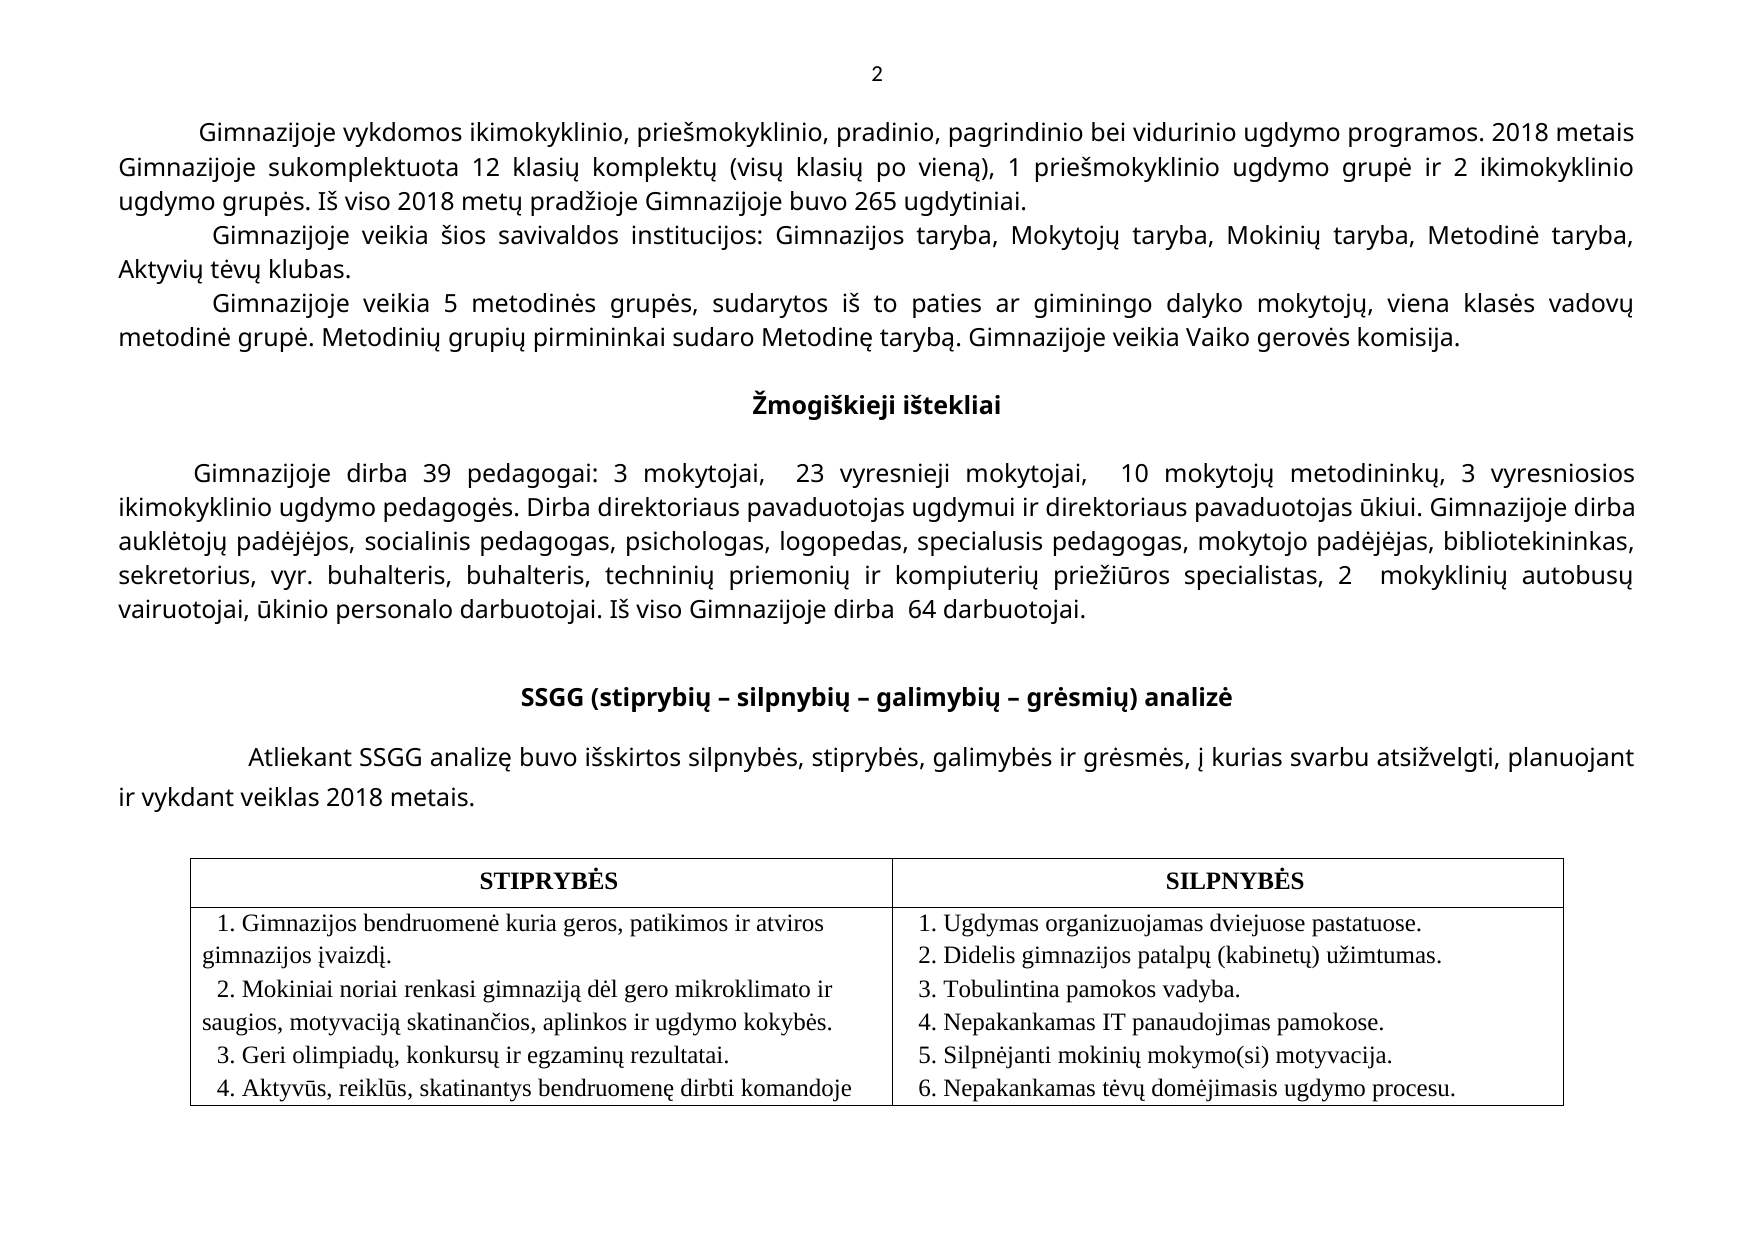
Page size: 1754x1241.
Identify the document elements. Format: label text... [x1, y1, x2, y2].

text Gimnazijoje dirba 39 pedagogai: 3 mokytojai, 23 vyresnieji mokytojai, 10 mokytojų metodininkų, 3 vyresniosios ikimokyklinio ugdymo pedagogės. Dirba direktoriaus pavaduotojas ugdymui ir direktoriaus pavaduotojas ūkiui. Gimnazijoje dirba auklėtojų padėjėjos, socialinis pedagogas, psichologas, logopedas, specialusis pedagogas, mokytojo padėjėjas, bibliotekininkas, sekretorius, vyr. buhalteris, buhalteris, techninių priemonių ir kompiuterių priežiūros specialistas, 2 mokyklinių autobusų vairuotojai, ūkinio personalo darbuotojai. Iš viso Gimnazijoje dirba 64 darbuotojai. [118, 456, 1636, 626]
text Gimnazijoje veikia 5 metodinės grupės, sudarytos iš to paties ar giminingo dalyko mokytojų, viena klasės vadovų metodinė grupė. Metodinių grupių pirmininkai sudaro Metodinę tarybą. Gimnazijoje veikia Vaiko gerovės komisija. [118, 285, 1636, 353]
table_header STIPRYBĖS [191, 859, 892, 907]
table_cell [893, 908, 1563, 1105]
text SSGG (stiprybių – silpnybių – galimybių – grėsmių) analizė [118, 680, 1636, 714]
text Žmogiškieji ištekliai [118, 388, 1636, 422]
table_header SILPNYBĖS [893, 859, 1563, 907]
text Gimnazijoje vykdomos ikimokyklinio, priešmokyklinio, pradinio, pagrindinio bei vidurinio ugdymo programos. 2018 metais Gimnazijoje sukomplektuota 12 klasių komplektų (visų klasių po vieną), 1 priešmokyklinio ugdymo grupė ir 2 ikimokyklinio ugdymo grupės. Iš viso 2018 metų pradžioje Gimnazijoje buvo 265 ugdytiniai. [118, 115, 1636, 217]
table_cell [191, 908, 892, 1105]
text Atliekant SSGG analizę buvo išskirtos silpnybės, stiprybės, galimybės ir grėsmės, į kurias svarbu atsižvelgti, planuojant ir vykdant veiklas 2018 metais. [118, 740, 1636, 813]
text Gimnazijoje veikia šios savivaldos institucijos: Gimnazijos taryba, Mokytojų taryba, Mokinių taryba, Metodinė taryba, Aktyvių tėvų klubas. [118, 217, 1636, 285]
